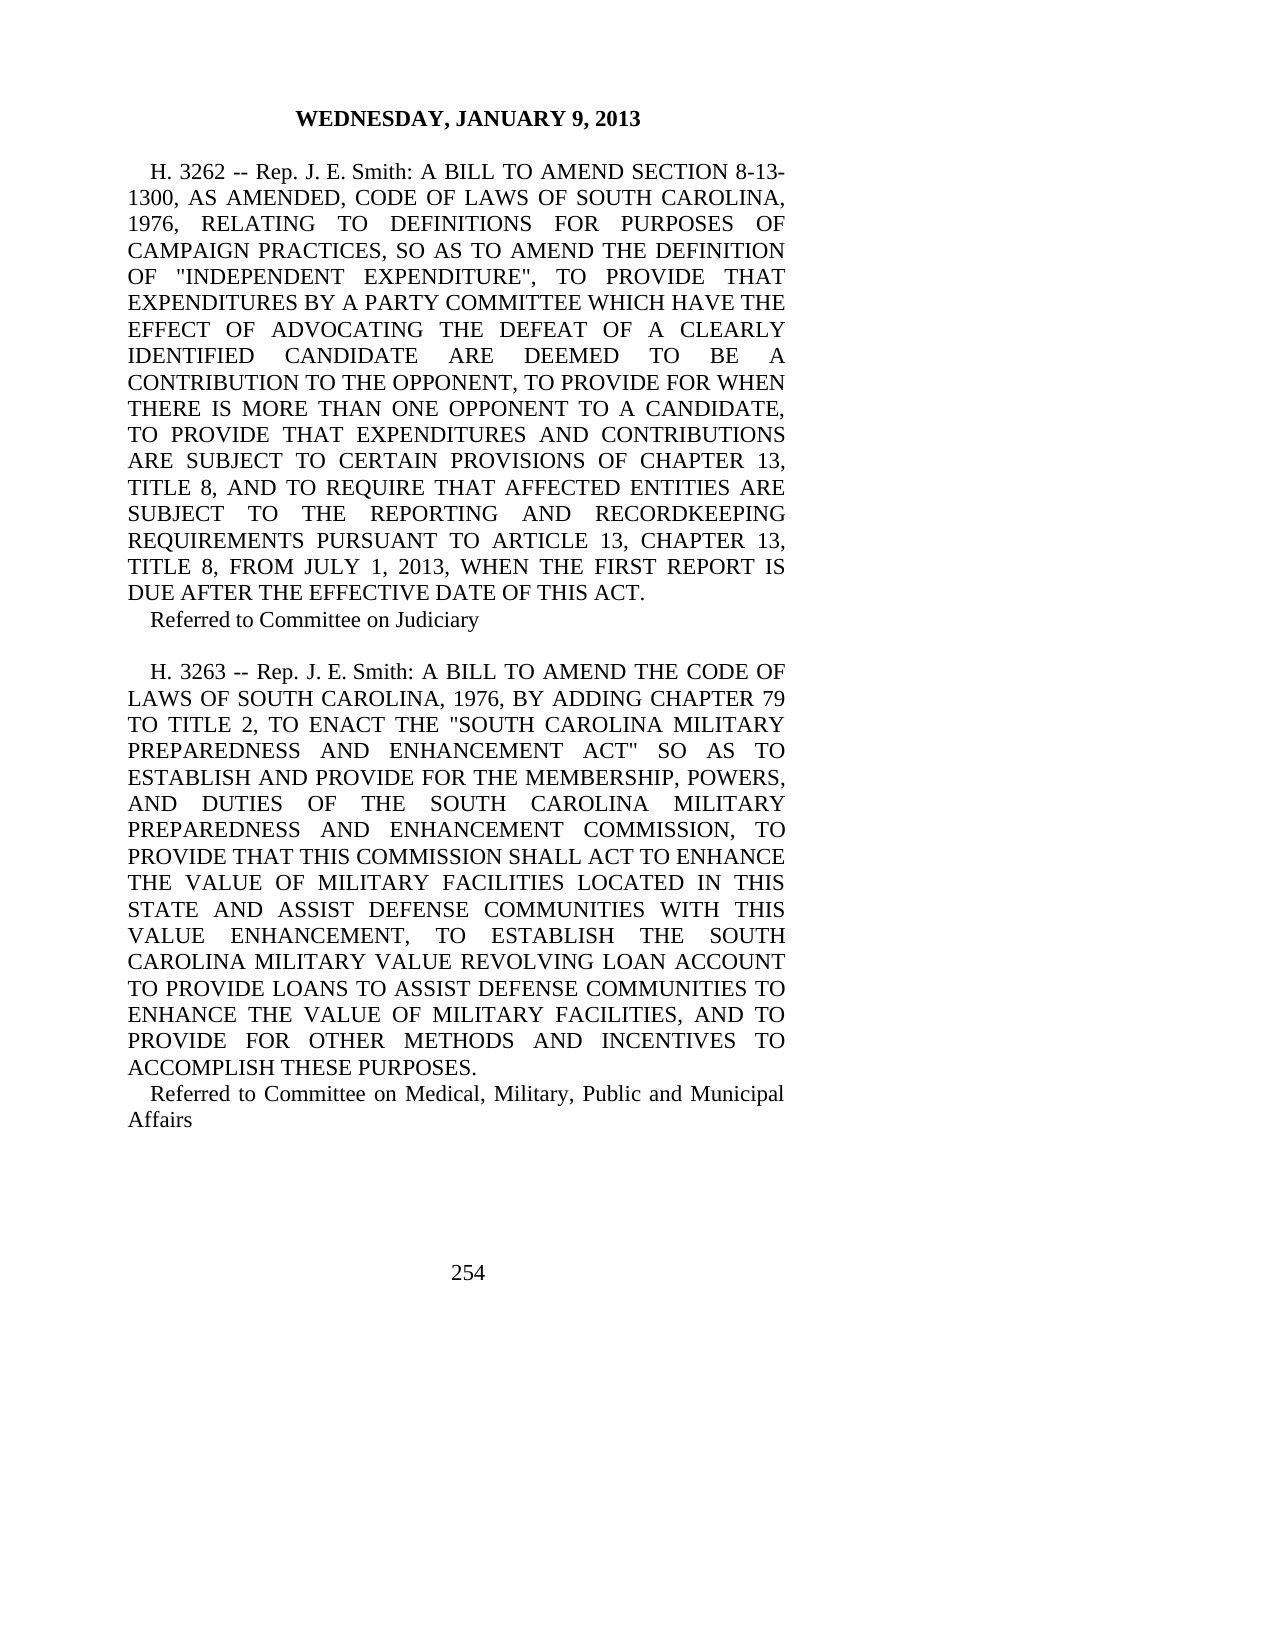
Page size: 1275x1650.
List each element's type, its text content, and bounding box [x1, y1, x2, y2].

text H. 3262 -- Rep. J. E. Smith: A BILL TO AMEND SECTION 8-13-1300, AS AMENDED, CODE OF LAWS OF SOUTH CAROLINA, 1976, RELATING TO DEFINITIONS FOR PURPOSES OF CAMPAIGN PRACTICES, SO AS TO AMEND THE DEFINITION OF "INDEPENDENT EXPENDITURE", TO PROVIDE THAT EXPENDITURES BY A PARTY COMMITTEE WHICH HAVE THE EFFECT OF ADVOCATING THE DEFEAT OF A CLEARLY IDENTIFIED CANDIDATE ARE DEEMED TO BE A CONTRIBUTION TO THE OPPONENT, TO PROVIDE FOR WHEN THERE IS MORE THAN ONE OPPONENT TO A CANDIDATE, TO PROVIDE THAT EXPENDITURES AND CONTRIBUTIONS ARE SUBJECT TO CERTAIN PROVISIONS OF CHAPTER 13, TITLE 8, AND TO REQUIRE THAT AFFECTED ENTITIES ARE SUBJECT TO THE REPORTING AND RECORDKEEPING REQUIREMENTS PURSUANT TO ARTICLE 13, CHAPTER 13, TITLE 8, FROM JULY 1, 2013, WHEN THE FIRST REPORT IS DUE AFTER THE EFFECTIVE DATE OF THIS ACT. [127, 158, 786, 606]
text H. 3263 -- Rep. J. E. Smith: A BILL TO AMEND THE CODE OF LAWS OF SOUTH CAROLINA, 1976, BY ADDING CHAPTER 79 TO TITLE 2, TO ENACT THE "SOUTH CAROLINA MILITARY PREPAREDNESS AND ENHANCEMENT ACT" SO AS TO ESTABLISH AND PROVIDE FOR THE MEMBERSHIP, POWERS, AND DUTIES OF THE SOUTH CAROLINA MILITARY PREPAREDNESS AND ENHANCEMENT COMMISSION, TO PROVIDE THAT THIS COMMISSION SHALL ACT TO ENHANCE THE VALUE OF MILITARY FACILITIES LOCATED IN THIS STATE AND ASSIST DEFENSE COMMUNITIES WITH THIS VALUE ENHANCEMENT, TO ESTABLISH THE SOUTH CAROLINA MILITARY VALUE REVOLVING LOAN ACCOUNT TO PROVIDE LOANS TO ASSIST DEFENSE COMMUNITIES TO ENHANCE THE VALUE OF MILITARY FACILITIES, AND TO PROVIDE FOR OTHER METHODS AND INCENTIVES TO ACCOMPLISH THESE PURPOSES. [127, 658, 786, 1080]
text Referred to Committee on Medical, Military, Public and Municipal Affairs [127, 1080, 786, 1133]
text Referred to Committee on Judiciary [127, 606, 786, 632]
